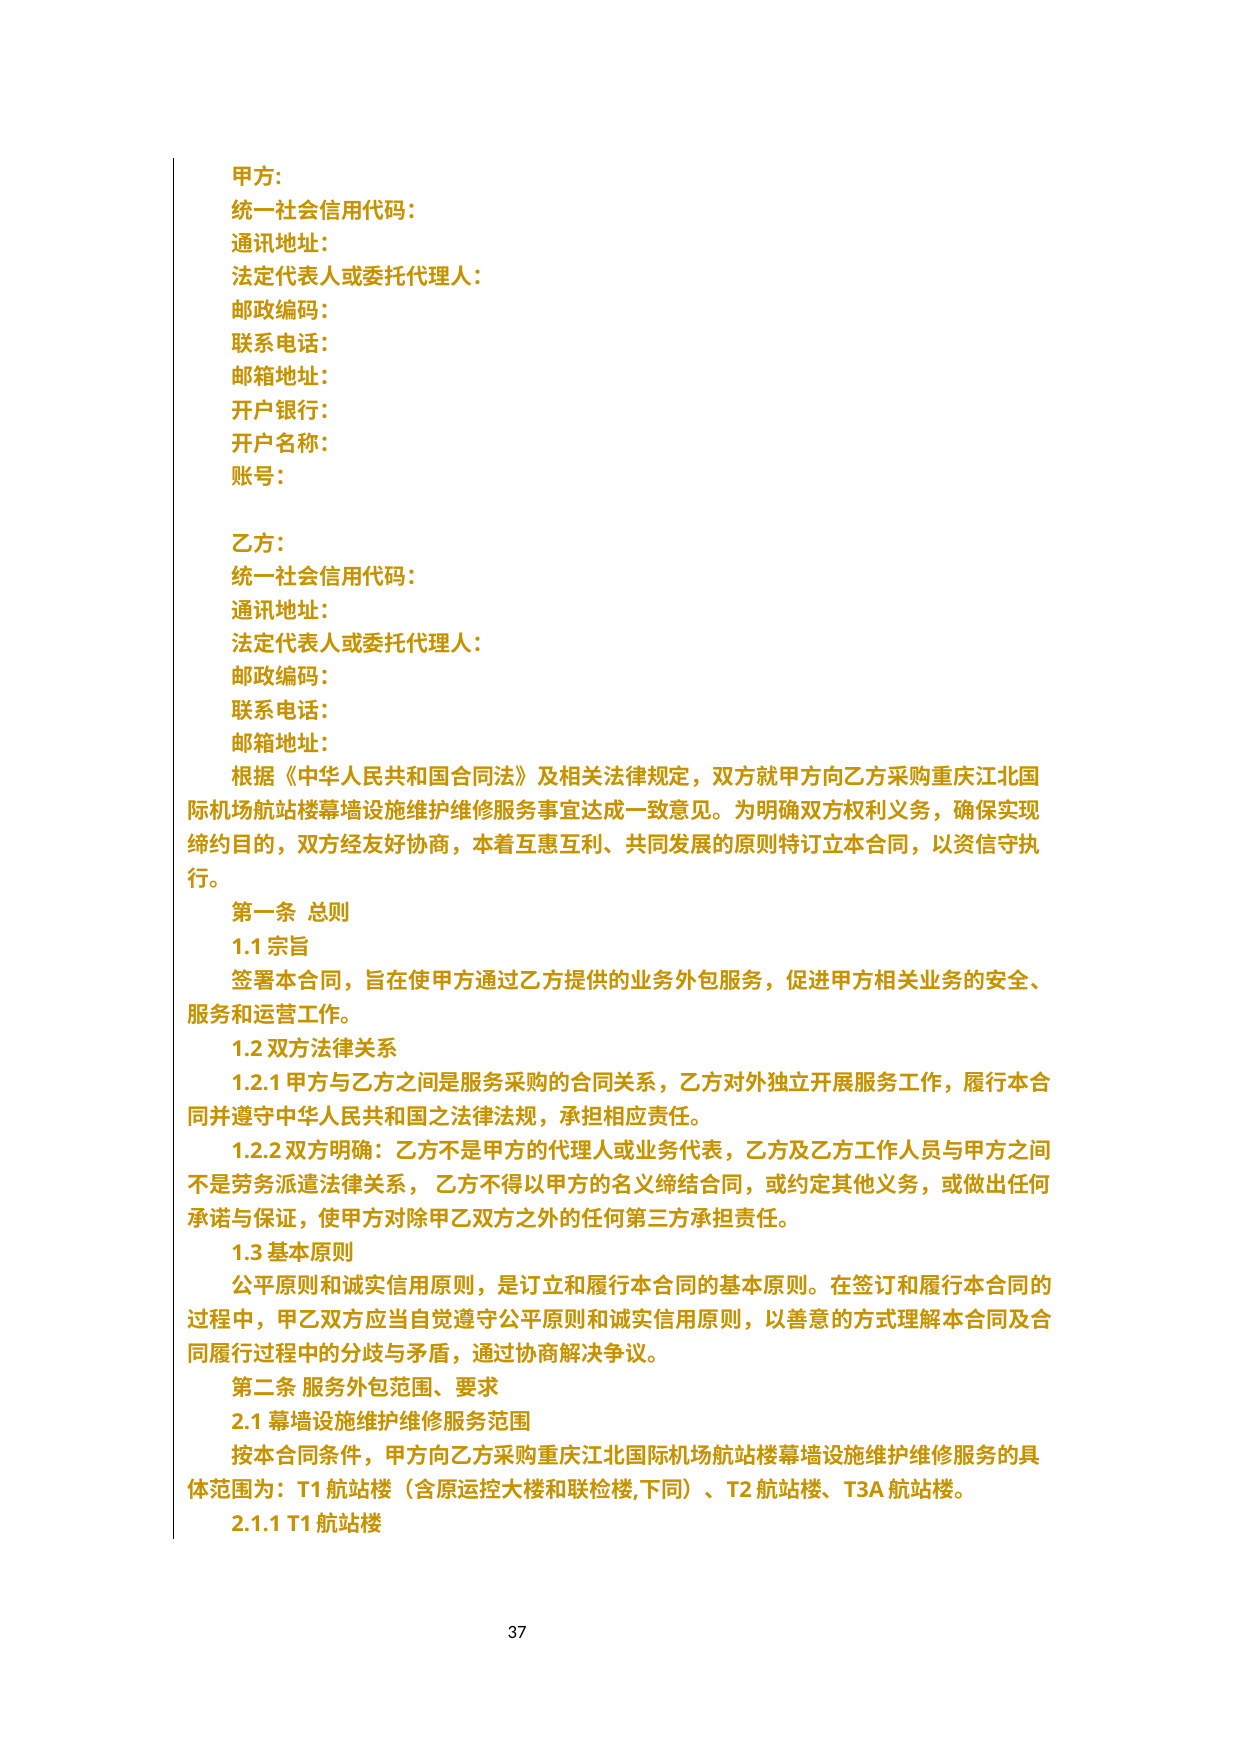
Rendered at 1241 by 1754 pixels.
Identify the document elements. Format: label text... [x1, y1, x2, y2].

text 根据《中华人民共和国合同法》及相关法律规定，双方就甲方向乙方采购重庆江北国际机场航站楼幕墙设施维护维修服务事宜达成一致意见。为明确双方权利义务，确保实现缔约目的，双方经友好协商，本着互惠互利、共同发展的原则特订立本合同，以资信守执行。 [187, 758, 1053, 894]
text 邮箱地址： [187, 358, 1053, 391]
text 邮政编码： [187, 658, 1053, 691]
text 通讯地址： [187, 225, 1053, 258]
text 乙方： [187, 525, 1053, 558]
text 甲方: [187, 158, 1053, 191]
text 按本合同条件，甲方向乙方采购重庆江北国际机场航站楼幕墙设施维护维修服务的具体范围为：T1航站楼（含原运控大楼和联检楼,下同）、T2航站楼、T3A航站楼。 [187, 1437, 1053, 1505]
text 法定代表人或委托代理人： [187, 625, 1053, 658]
text 账号： [187, 458, 1053, 491]
text 第二条 服务外包范围、要求 [187, 1369, 1053, 1403]
text 2.1.1 T1航站楼 [187, 1505, 1053, 1539]
text 公平原则和诚实信用原则，是订立和履行本合同的基本原则。在签订和履行本合同的过程中，甲乙双方应当自觉遵守公平原则和诚实信用原则，以善意的方式理解本合同及合同履行过程中的分歧与矛盾，通过协商解决争议。 [187, 1267, 1053, 1369]
text 1.3基本原则 [187, 1233, 1053, 1267]
text 邮政编码： [187, 291, 1053, 325]
text 通讯地址： [187, 591, 1053, 625]
text 法定代表人或委托代理人： [187, 258, 1053, 291]
text 统一社会信用代码： [187, 558, 1053, 591]
text 开户银行： [187, 391, 1053, 425]
text 1.2.2双方明确：乙方不是甲方的代理人或业务代表，乙方及乙方工作人员与甲方之间不是劳务派遣法律关系， 乙方不得以甲方的名义缔结合同，或约定其他义务，或做出任何承诺与保证，使甲方对除甲乙双方之外的任何第三方承担责任。 [187, 1132, 1053, 1233]
text 2.1 幕墙设施维护维修服务范围 [187, 1403, 1053, 1437]
text 联系电话： [187, 325, 1053, 358]
text 联系电话： [187, 691, 1053, 725]
text 1.1宗旨 [187, 928, 1053, 962]
text 第一条 总则 [187, 894, 1053, 928]
text 签署本合同，旨在使甲方通过乙方提供的业务外包服务，促进甲方相关业务的安全、服务和运营工作。 [187, 962, 1053, 1030]
text 邮箱地址： [187, 725, 1053, 758]
text 1.2.1甲方与乙方之间是服务采购的合同关系，乙方对外独立开展服务工作，履行本合同并遵守中华人民共和国之法律法规，承担相应责任。 [187, 1064, 1053, 1132]
text 统一社会信用代码： [187, 191, 1053, 225]
text 开户名称： [187, 425, 1053, 458]
text 1.2双方法律关系 [187, 1030, 1053, 1064]
